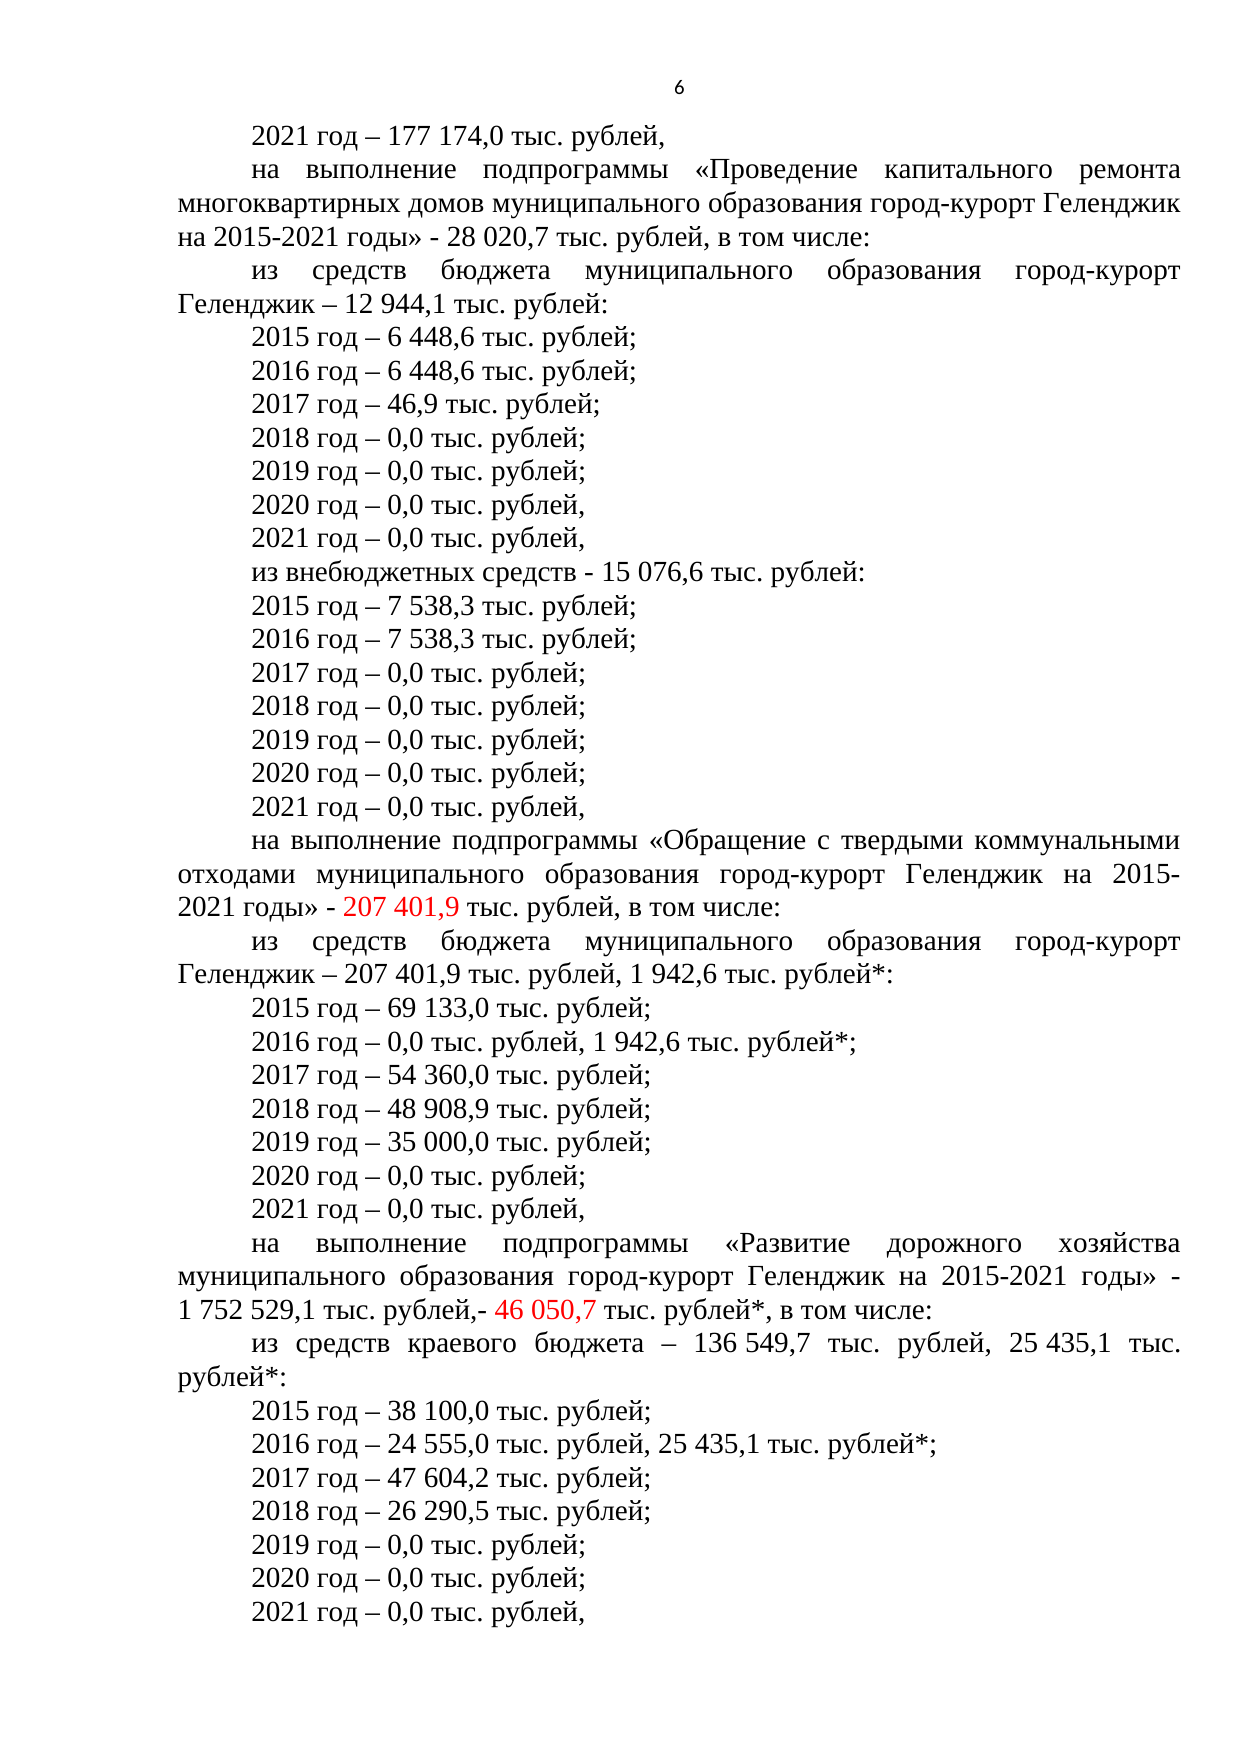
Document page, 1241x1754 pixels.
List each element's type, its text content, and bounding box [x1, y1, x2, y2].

text из средств бюджета муниципального образования город-курорт Геленджик – 12 944,1 тыс. рублей: [177, 252, 1181, 319]
text 2015 год – 7 538,3 тыс. рублей; [177, 588, 1181, 621]
text 2015 год – 6 448,6 тыс. рублей; [251, 319, 1181, 353]
text на выполнение подпрограммы «Проведение капитального ремонта многоквартирных домов муниципального образования город-курорт Геленджик на 2015-2021 годы» - 28 020,7 тыс. рублей, в том числе: [177, 152, 1181, 252]
text 2017 год – 0,0 тыс. рублей; [177, 655, 1181, 688]
text 2015 год – 38 100,0 тыс. рублей; [177, 1393, 1181, 1426]
text 2015 год – 69 133,0 тыс. рублей; [177, 990, 1181, 1024]
text 2016 год – 0,0 тыс. рублей, 1 942,6 тыс. рублей*; [177, 1024, 1181, 1057]
text 2018 год – 0,0 тыс. рублей; [177, 420, 1181, 453]
text 2016 год – 7 538,3 тыс. рублей; [177, 621, 1181, 655]
text 2020 год – 0,0 тыс. рублей; [177, 755, 1181, 789]
text из внебюджетных средств - 15 076,6 тыс. рублей: [177, 554, 1181, 588]
text на выполнение подпрограммы «Развитие дорожного хозяйства муниципального образования город-курорт Геленджик на 2015-2021 годы» - 1 752 529,1 тыс. рублей,- 46 050,7 тыс. рублей*, в том числе: [177, 1225, 1181, 1326]
text 2021 год – 0,0 тыс. рублей, [177, 1594, 1181, 1627]
text 2021 год – 177 174,0 тыс. рублей, [177, 118, 1181, 152]
text 2016 год – 6 448,6 тыс. рублей; [177, 353, 1181, 386]
text из средств бюджета муниципального образования город-курорт Геленджик – 207 401,9 тыс. рублей, 1 942,6 тыс. рублей*: [177, 923, 1181, 990]
text 2018 год – 0,0 тыс. рублей; [177, 688, 1181, 722]
text 2018 год – 26 290,5 тыс. рублей; [177, 1493, 1181, 1527]
text 2018 год – 48 908,9 тыс. рублей; [177, 1091, 1181, 1124]
text 2021 год – 0,0 тыс. рублей, [177, 521, 1181, 554]
text 2020 год – 0,0 тыс. рублей; [177, 1158, 1181, 1191]
text 2019 год – 35 000,0 тыс. рублей; [177, 1124, 1181, 1158]
text 2020 год – 0,0 тыс. рублей; [177, 1560, 1181, 1594]
text 2019 год – 0,0 тыс. рублей; [177, 453, 1181, 487]
text на выполнение подпрограммы «Обращение с твердыми коммунальными отходами муниципального образования город-курорт Геленджик на 2015- 2021 годы» - 207 401,9 тыс. рублей, в том числе: [177, 822, 1181, 923]
text 2019 год – 0,0 тыс. рублей; [177, 722, 1181, 755]
text 2020 год – 0,0 тыс. рублей, [177, 487, 1181, 521]
text 2017 год – 47 604,2 тыс. рублей; [177, 1460, 1181, 1493]
text из средств краевого бюджета – 136 549,7 тыс. рублей, 25 435,1 тыс. рублей*: [177, 1326, 1181, 1393]
text 2017 год – 54 360,0 тыс. рублей; [177, 1057, 1181, 1091]
text 2017 год – 46,9 тыс. рублей; [177, 386, 1181, 420]
text 2021 год – 0,0 тыс. рублей, [177, 789, 1181, 822]
text 2016 год – 24 555,0 тыс. рублей, 25 435,1 тыс. рублей*; [177, 1426, 1181, 1460]
text 2019 год – 0,0 тыс. рублей; [177, 1527, 1181, 1560]
text 2021 год – 0,0 тыс. рублей, [177, 1191, 1181, 1225]
